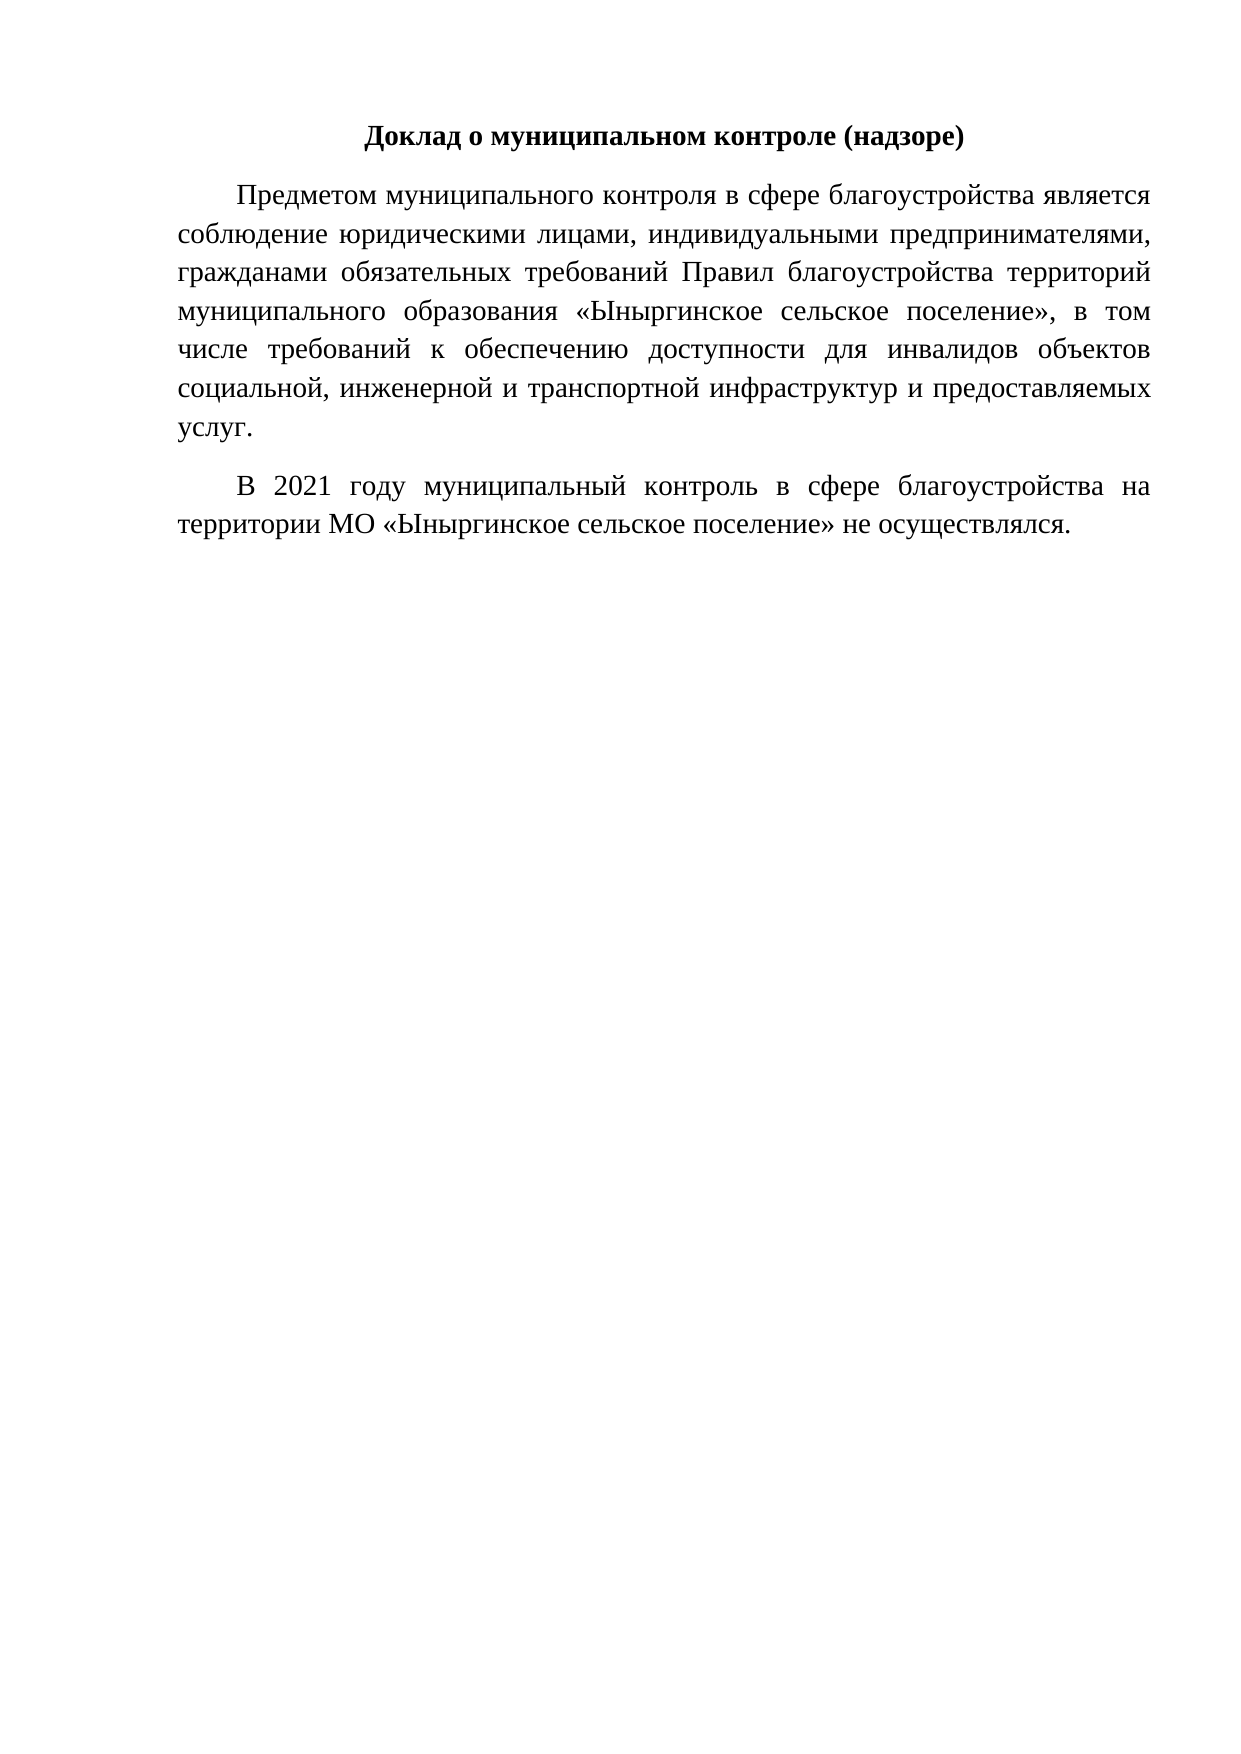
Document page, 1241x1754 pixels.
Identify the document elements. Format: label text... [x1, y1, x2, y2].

text Доклад о муниципальном контроле (надзоре) [177, 118, 1152, 152]
text В 2021 году муниципальный контроль в сфере благоустройства на территории МО «Ыныргинское сельское поселение» не осуществлялся. [177, 468, 1152, 540]
text Предметом муниципального контроля в сфере благоустройства является соблюдение юридическими лицами, индивидуальными предпринимателями, гражданами обязательных требований Правил благоустройства территорий муниципального образования «Ыныргинское сельское поселение», в том числе требований к обеспечению доступности для инвалидов объектов социальной, инженерной и транспортной инфраструктур и предоставляемых услуг. [177, 177, 1152, 442]
